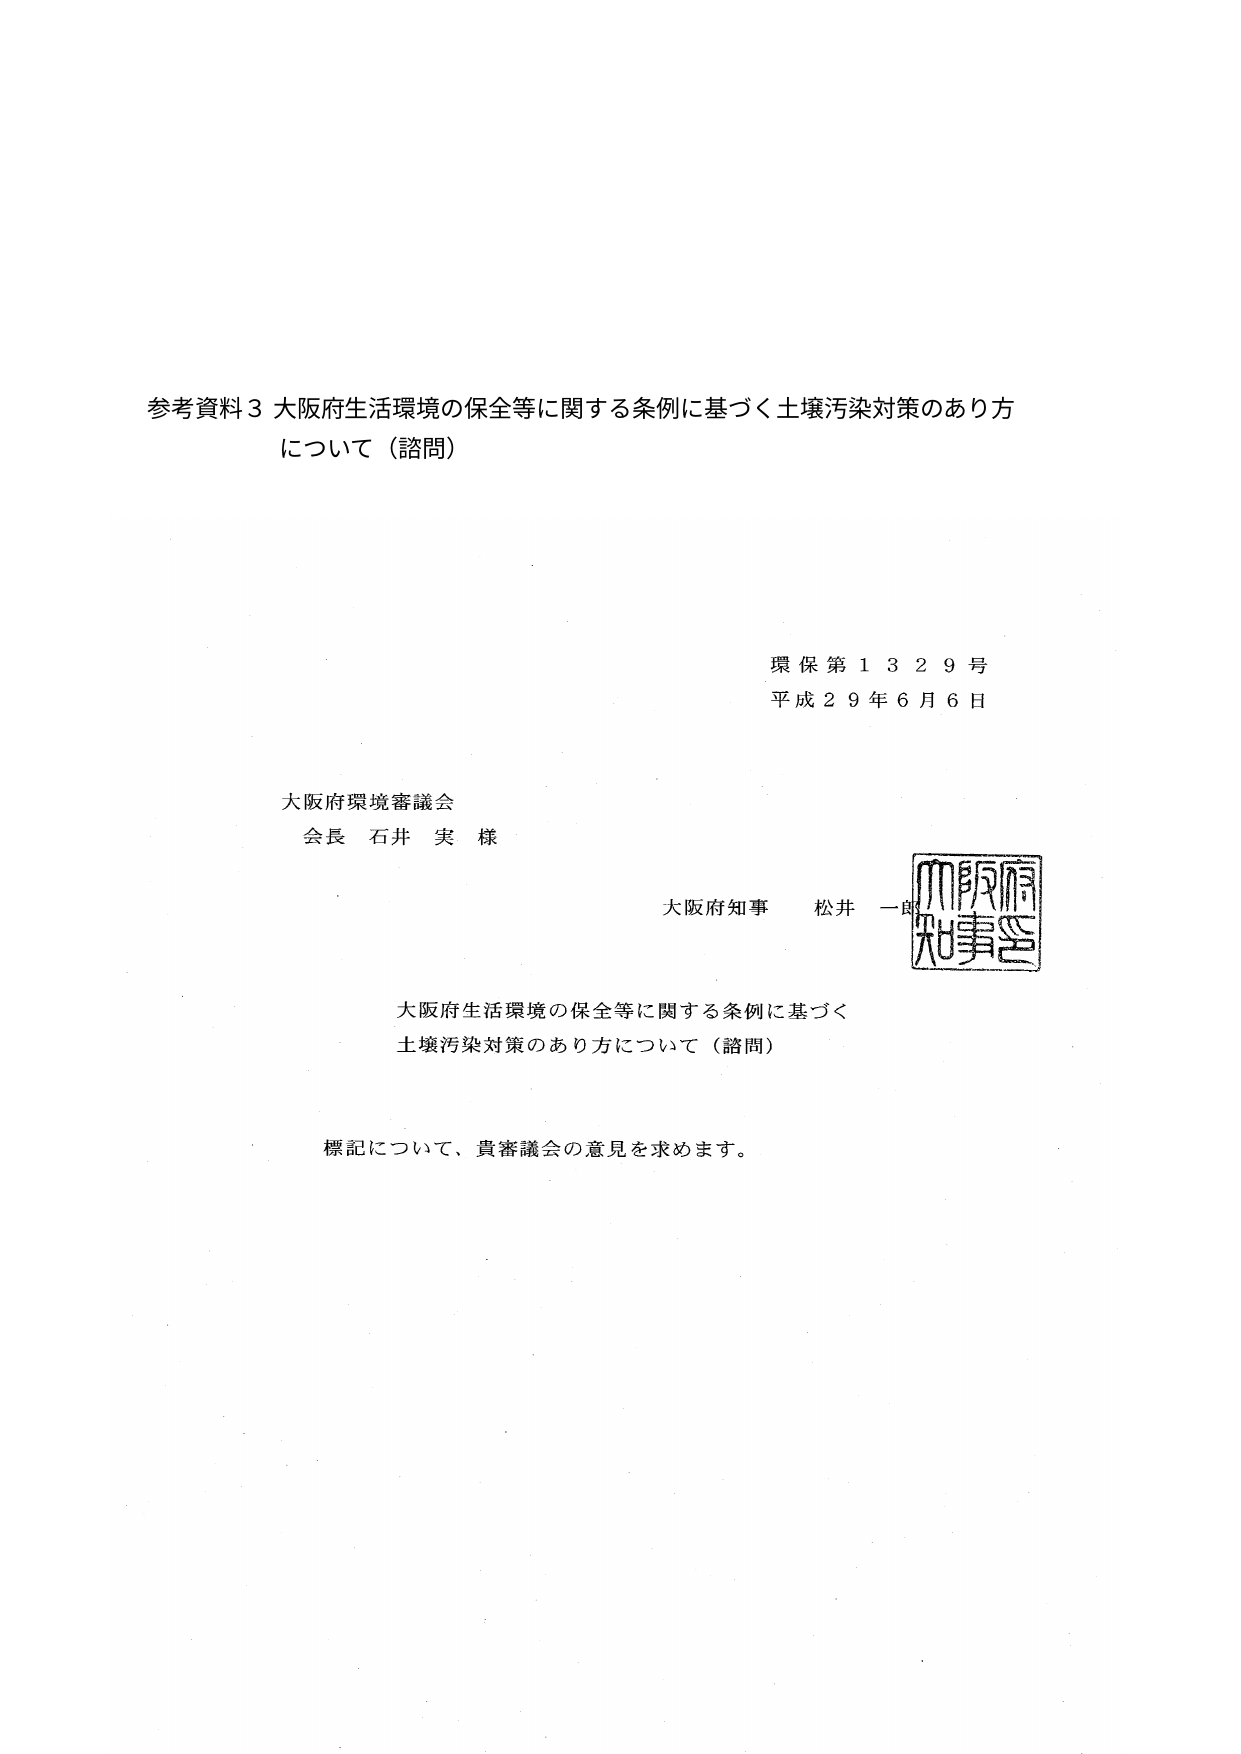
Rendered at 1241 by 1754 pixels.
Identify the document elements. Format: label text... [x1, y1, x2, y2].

text について（諮問） [148, 429, 1092, 464]
text 参考資料３ 大阪府生活環境の保全等に関する条例に基づく土壌汚染対策のあり方 [148, 390, 1092, 424]
